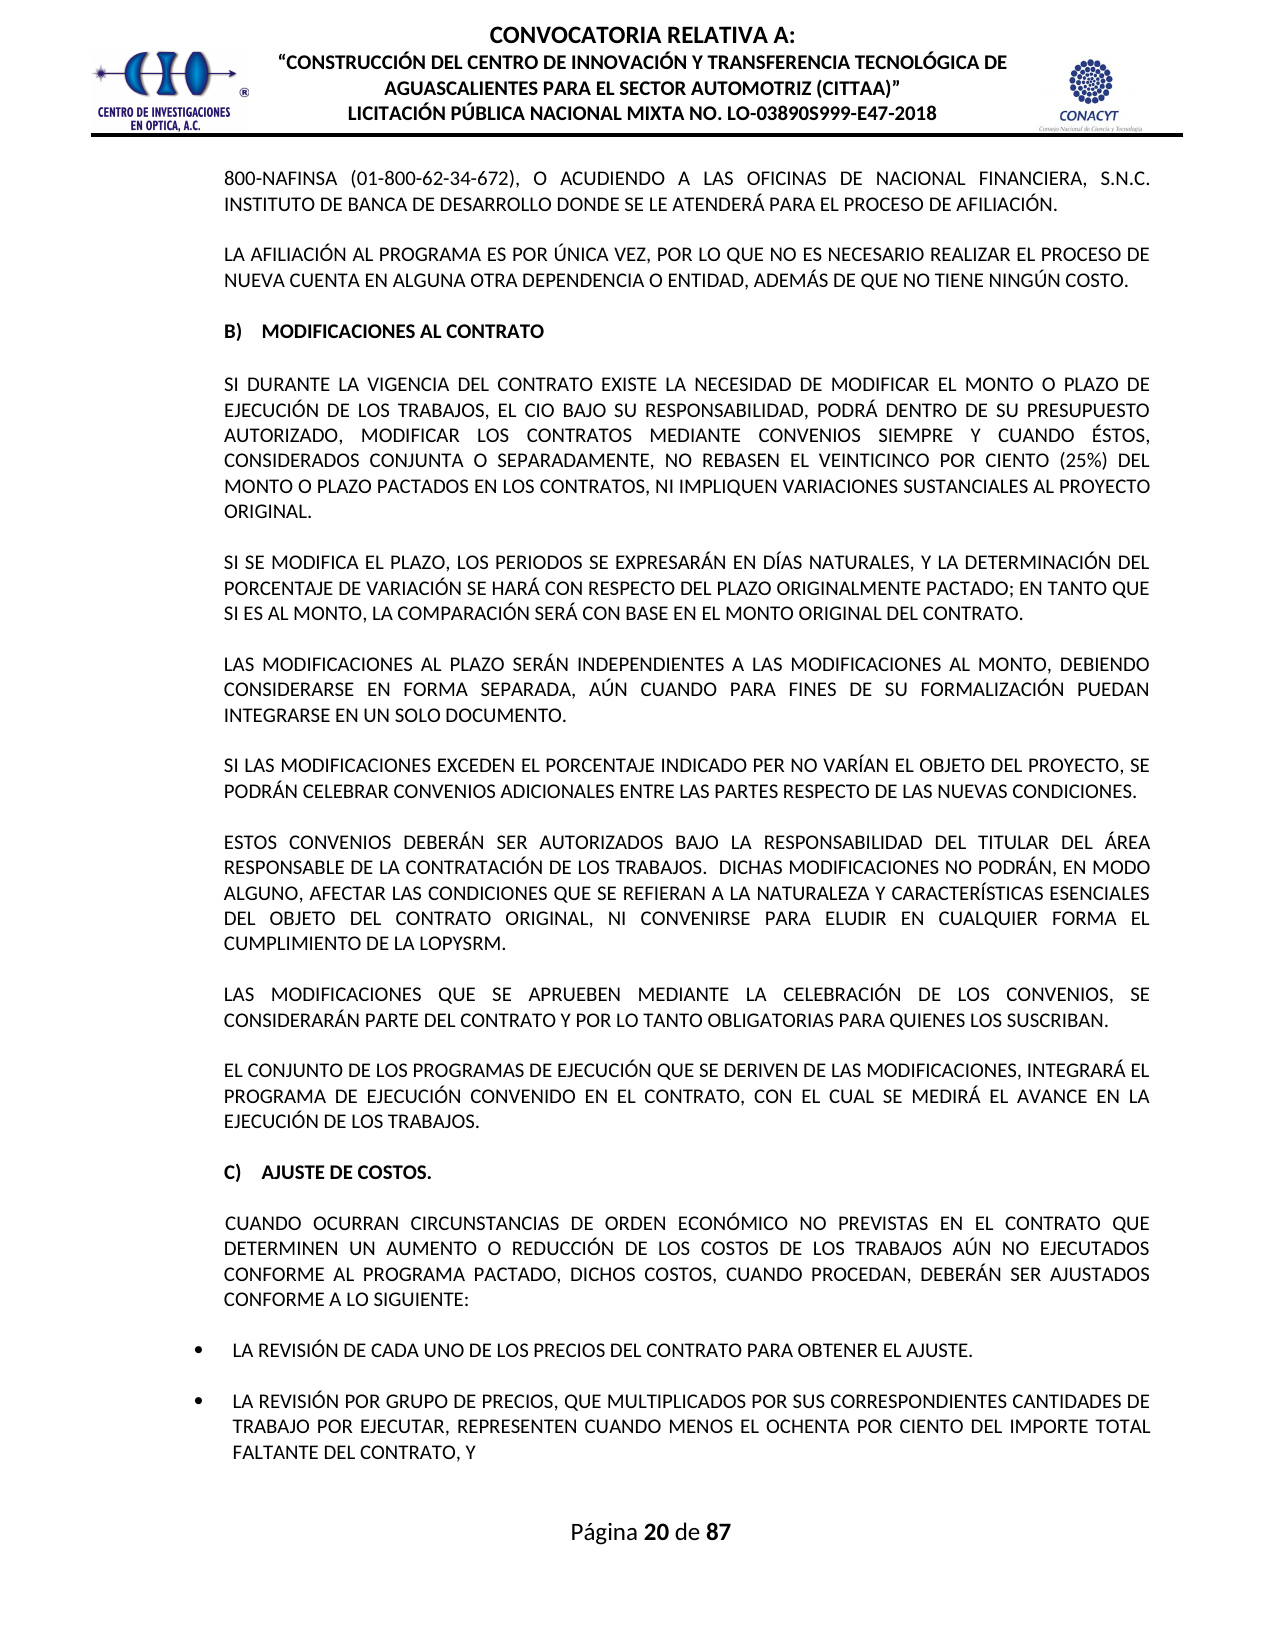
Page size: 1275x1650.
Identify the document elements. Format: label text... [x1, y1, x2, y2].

text ESTOS CONVENIOS DEBERÁN SER AUTORIZADOS BAJO LA RESPONSABILIDAD DEL TITULAR DEL ÁREA RESPONSABLE DE LA CONTRATACIÓN DE LOS TRABAJOS. DICHAS MODIFICACIONES NO PODRÁN, EN MODO ALGUNO, AFECTAR LAS CONDICIONES QUE SE REFIERAN A LA NATURALEZA Y CARACTERÍSTICAS ESENCIALES DEL OBJETO DEL CONTRATO ORIGINAL, NI CONVENIRSE PARA ELUDIR EN CUALQUIER FORMA EL CUMPLIMIENTO DE LA LOPYSRM. [224, 829, 1152, 956]
text SI SE MODIFICA EL PLAZO, LOS PERIODOS SE EXPRESARÁN EN DÍAS NATURALES, Y LA DETERMINACIÓN DEL PORCENTAJE DE VARIACIÓN SE HARÁ CON RESPECTO DEL PLAZO ORIGINALMENTE PACTADO; EN TANTO QUE SI ES AL MONTO, LA COMPARACIÓN SERÁ CON BASE EN EL MONTO ORIGINAL DEL CONTRATO. [224, 549, 1152, 626]
list MODIFICACIONES AL CONTRATO [224, 318, 1152, 343]
list LA REVISIÓN DE CADA UNO DE LOS PRECIOS DEL CONTRATO PARA OBTENER EL AJUSTE. [195, 1337, 1152, 1363]
text CUANDO OCURRAN CIRCUNSTANCIAS DE ORDEN ECONÓMICO NO PREVISTAS EN EL CONTRATO QUE DETERMINEN UN AUMENTO O REDUCCIÓN DE LOS COSTOS DE LOS TRABAJOS AÚN NO EJECUTADOS CONFORME AL PROGRAMA PACTADO, DICHOS COSTOS, CUANDO PROCEDAN, DEBERÁN SER AJUSTADOS CONFORME A LO SIGUIENTE: [224, 1210, 1152, 1312]
text LAS MODIFICACIONES QUE SE APRUEBEN MEDIANTE LA CELEBRACIÓN DE LOS CONVENIOS, SE CONSIDERARÁN PARTE DEL CONTRATO Y POR LO TANTO OBLIGATORIAS PARA QUIENES LOS SUSCRIBAN. [224, 981, 1152, 1032]
text LA AFILIACIÓN AL PROGRAMA ES POR ÚNICA VEZ, POR LO QUE NO ES NECESARIO REALIZAR EL PROCESO DE NUEVA CUENTA EN ALGUNA OTRA DEPENDENCIA O ENTIDAD, ADEMÁS DE QUE NO TIENE NINGÚN COSTO. [224, 242, 1152, 292]
picture [1036, 59, 1143, 132]
list LA REVISIÓN POR GRUPO DE PRECIOS, QUE MULTIPLICADOS POR SUS CORRESPONDIENTES CANTIDADES DE TRABAJO POR EJECUTAR, REPRESENTEN CUANDO MENOS EL OCHENTA POR CIENTO DEL IMPORTE TOTAL FALTANTE DEL CONTRATO, Y [195, 1388, 1152, 1464]
text SI DURANTE LA VIGENCIA DEL CONTRATO EXISTE LA NECESIDAD DE MODIFICAR EL MONTO O PLAZO DE EJECUCIÓN DE LOS TRABAJOS, EL CIO BAJO SU RESPONSABILIDAD, PODRÁ DENTRO DE SU PRESUPUESTO AUTORIZADO, MODIFICAR LOS CONTRATOS MEDIANTE CONVENIOS SIEMPRE Y CUANDO ÉSTOS, CONSIDERADOS CONJUNTA O SEPARADAMENTE, NO REBASEN EL VEINTICINCO POR CIENTO (25%) DEL MONTO O PLAZO PACTADOS EN LOS CONTRATOS, NI IMPLIQUEN VARIACIONES SUSTANCIALES AL PROYECTO ORIGINAL. [224, 371, 1152, 524]
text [224, 165, 1152, 216]
text SI LAS MODIFICACIONES EXCEDEN EL PORCENTAJE INDICADO PER NO VARÍAN EL OBJETO DEL PROYECTO, SE PODRÁN CELEBRAR CONVENIOS ADICIONALES ENTRE LAS PARTES RESPECTO DE LAS NUEVAS CONDICIONES. [224, 753, 1152, 803]
text EL CONJUNTO DE LOS PROGRAMAS DE EJECUCIÓN QUE SE DERIVEN DE LAS MODIFICACIONES, INTEGRARÁ EL PROGRAMA DE EJECUCIÓN CONVENIDO EN EL CONTRATO, CON EL CUAL SE MEDIRÁ EL AVANCE EN LA EJECUCIÓN DE LOS TRABAJOS. [224, 1058, 1152, 1134]
picture [91, 50, 249, 132]
list AJUSTE DE COSTOS. [224, 1159, 1152, 1185]
text LAS MODIFICACIONES AL PLAZO SERÁN INDEPENDIENTES A LAS MODIFICACIONES AL MONTO, DEBIENDO CONSIDERARSE EN FORMA SEPARADA, AÚN CUANDO PARA FINES DE SU FORMALIZACIÓN PUEDAN INTEGRARSE EN UN SOLO DOCUMENTO. [224, 651, 1152, 727]
